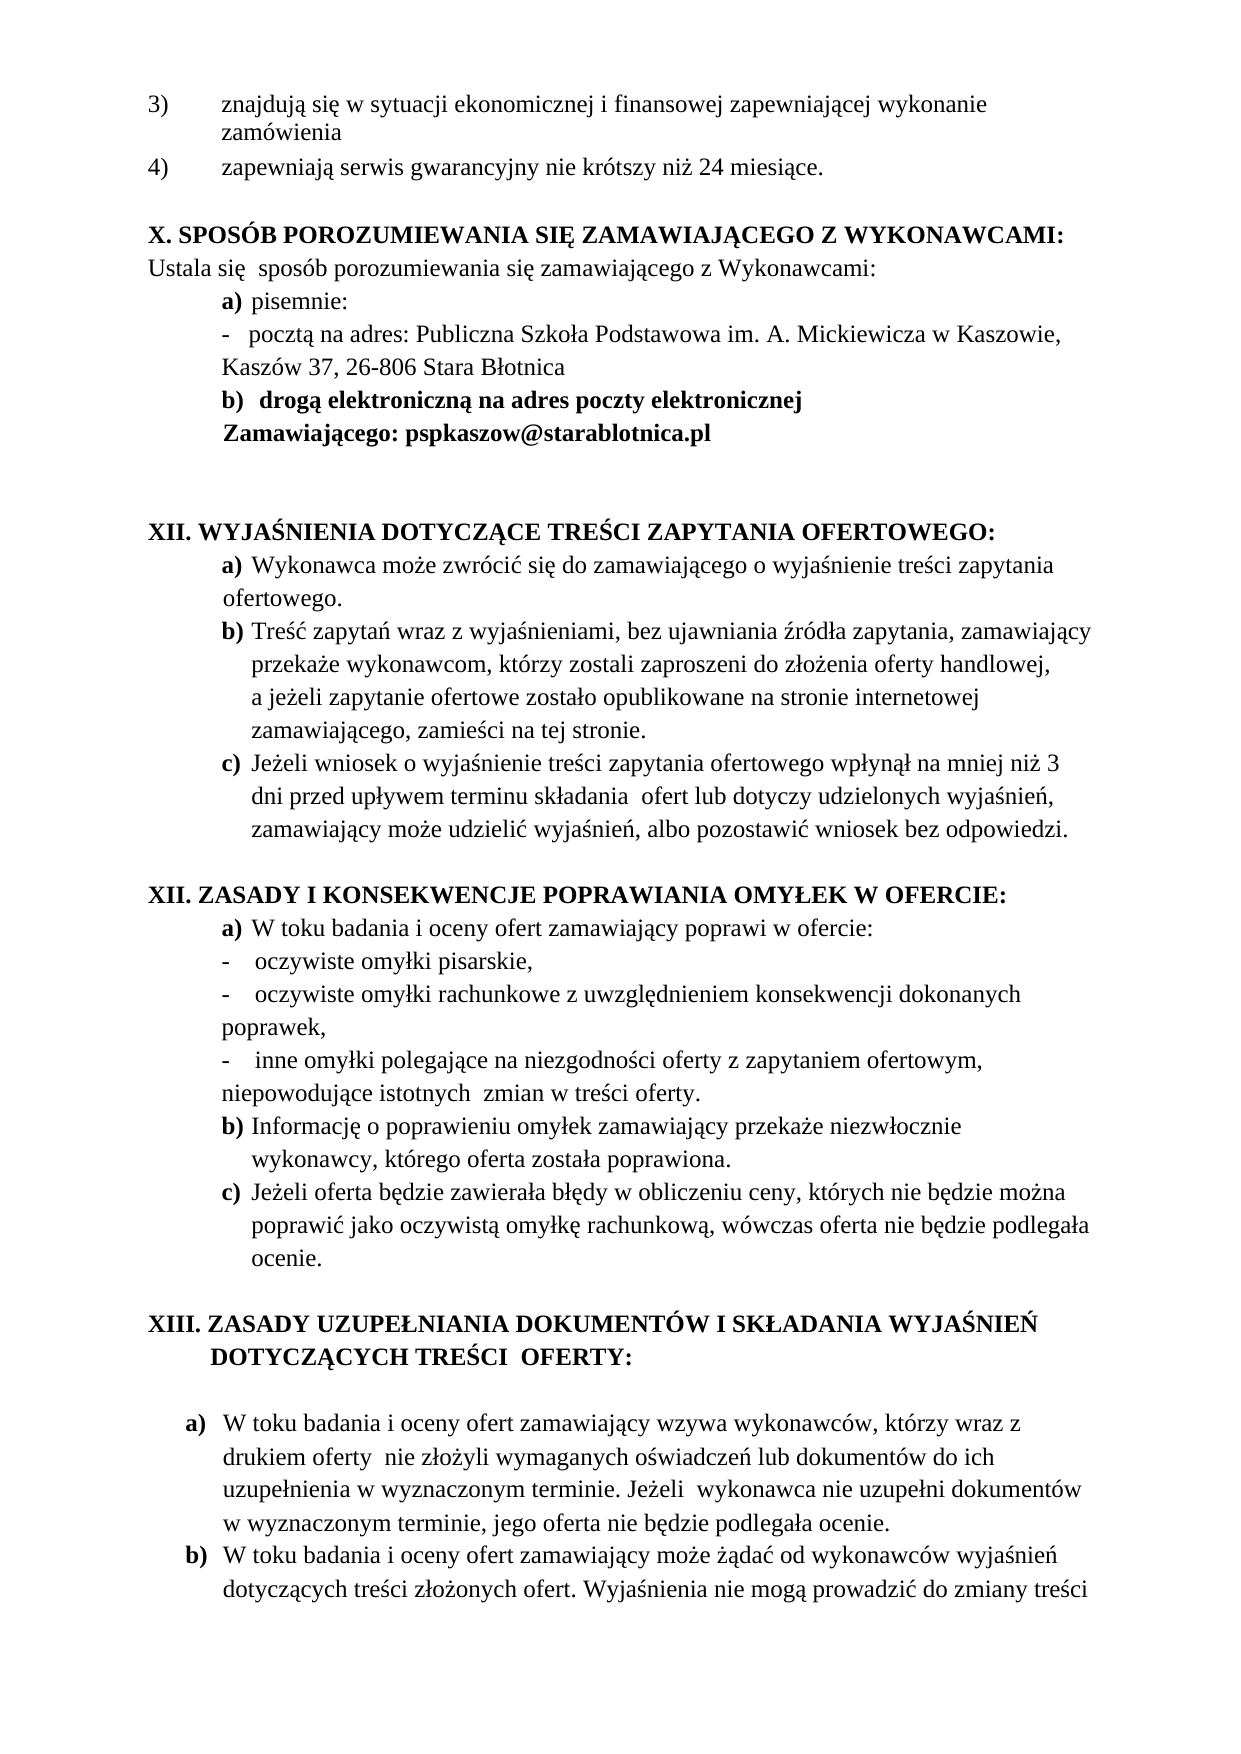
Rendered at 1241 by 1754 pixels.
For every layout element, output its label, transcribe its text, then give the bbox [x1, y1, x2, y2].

list drogą elektroniczną na adres poczty elektronicznej [221, 385, 1093, 414]
text X. SPOSÓB POROZUMIEWANIA SIĘ ZAMAWIAJĄCEGO Z WYKONAWCAMI: [148, 220, 1093, 248]
list Zamawiającego: pspkaszow@starablotnica.pl [223, 418, 1093, 447]
text XIII. ZASADY UZUPEŁNIANIA DOKUMENTÓW I SKŁADANIA WYJAŚNIEŃ [148, 1309, 1093, 1338]
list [185, 1541, 1093, 1602]
list Jeżeli wniosek o wyjaśnienie treści zapytania ofertowego wpłynął na mniej niż 3 dni przed upływem terminu składania ofert lub dotyczy udzielonych wyjaśnień, zamawiający może udzielić wyjaśnień, albo pozostawić wniosek bez odpowiedzi. [221, 748, 1093, 843]
list Jeżeli oferta będzie zawierała błędy w obliczeniu ceny, których nie będzie można poprawić jako oczywistą omyłkę rachunkową, wówczas oferta nie będzie podlegała ocenie. [221, 1177, 1093, 1272]
text DOTYCZĄCYCH TREŚCI OFERTY: [148, 1342, 1093, 1371]
text XII. WYJAŚNIENIA DOTYCZĄCE TREŚCI ZAPYTANIA OFERTOWEGO: [148, 517, 1093, 546]
text 4) zapewniają serwis gwarancyjny nie krótszy niż 24 miesiące. [148, 152, 1093, 181]
list Treść zapytań wraz z wyjaśnieniami, bez ujawniania źródła zapytania, zamawiający przekaże wykonawcom, którzy zostali zaproszeni do złożenia oferty handlowej, a jeżeli zapytanie ofertowe zostało opublikowane na stronie internetowej zamawiającego, zamieści na tej stronie. [221, 616, 1093, 744]
text Ustala się sposób porozumiewania się zamawiającego z Wykonawcami: [148, 253, 1093, 282]
list Informację o poprawieniu omyłek zamawiający przekaże niezwłocznie wykonawcy, którego oferta została poprawiona. [221, 1111, 1093, 1173]
text - inne omyłki polegające na niezgodności oferty z zapytaniem ofertowym, niepowodujące istotnych zmian w treści oferty. [221, 1045, 1093, 1107]
list pisemnie: [221, 286, 1093, 314]
list W toku badania i oceny ofert zamawiający poprawi w ofercie: [221, 913, 1093, 942]
list W toku badania i oceny ofert zamawiający wzywa wykonawców, którzy wraz z drukiem oferty nie złożyli wymaganych oświadczeń lub dokumentów do ich uzupełnienia w wyznaczonym terminie. Jeżeli wykonawca nie uzupełni dokumentów w wyznaczonym terminie, jego oferta nie będzie podlegała ocenie. [185, 1408, 1093, 1536]
text - oczywiste omyłki rachunkowe z uwzględnieniem konsekwencji dokonanych poprawek, [221, 979, 1093, 1041]
text - pocztą na adres: Publiczna Szkoła Podstawowa im. A. Mickiewicza w Kaszowie, Kaszów 37, 26-806 Stara Błotnica [221, 319, 1093, 381]
text XII. ZASADY I KONSEKWENCJE POPRAWIANIA OMYŁEK W OFERCIE: [148, 880, 1093, 909]
list Wykonawca może zwrócić się do zamawiającego o wyjaśnienie treści zapytania ofertowego. [221, 550, 1093, 612]
text - oczywiste omyłki pisarskie, [221, 946, 1093, 975]
text 3) znajdują się w sytuacji ekonomicznej i finansowej zapewniającej wykonanie zamówienia [148, 89, 1093, 146]
